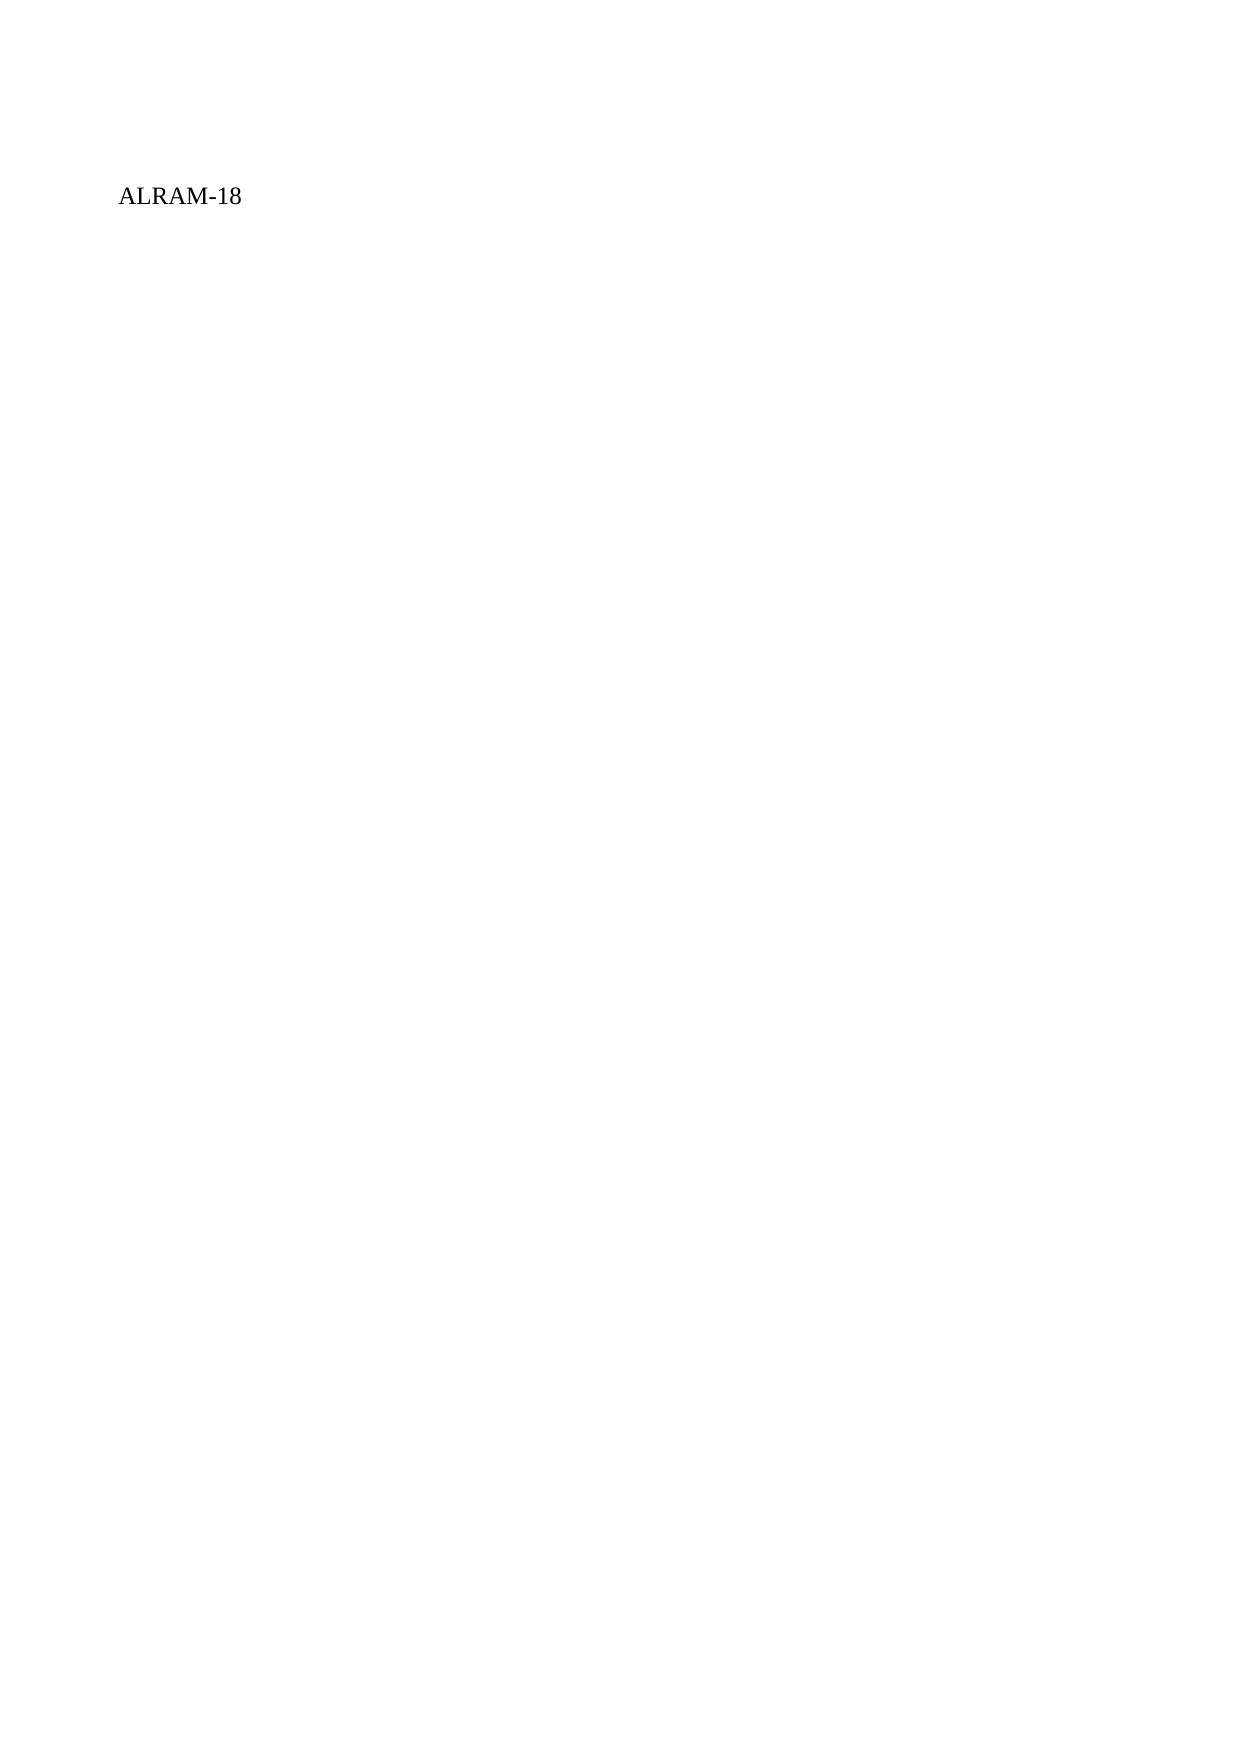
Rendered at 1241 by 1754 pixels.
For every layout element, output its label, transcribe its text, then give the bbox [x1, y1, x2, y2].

text ALRAM-18 [118, 181, 1122, 210]
